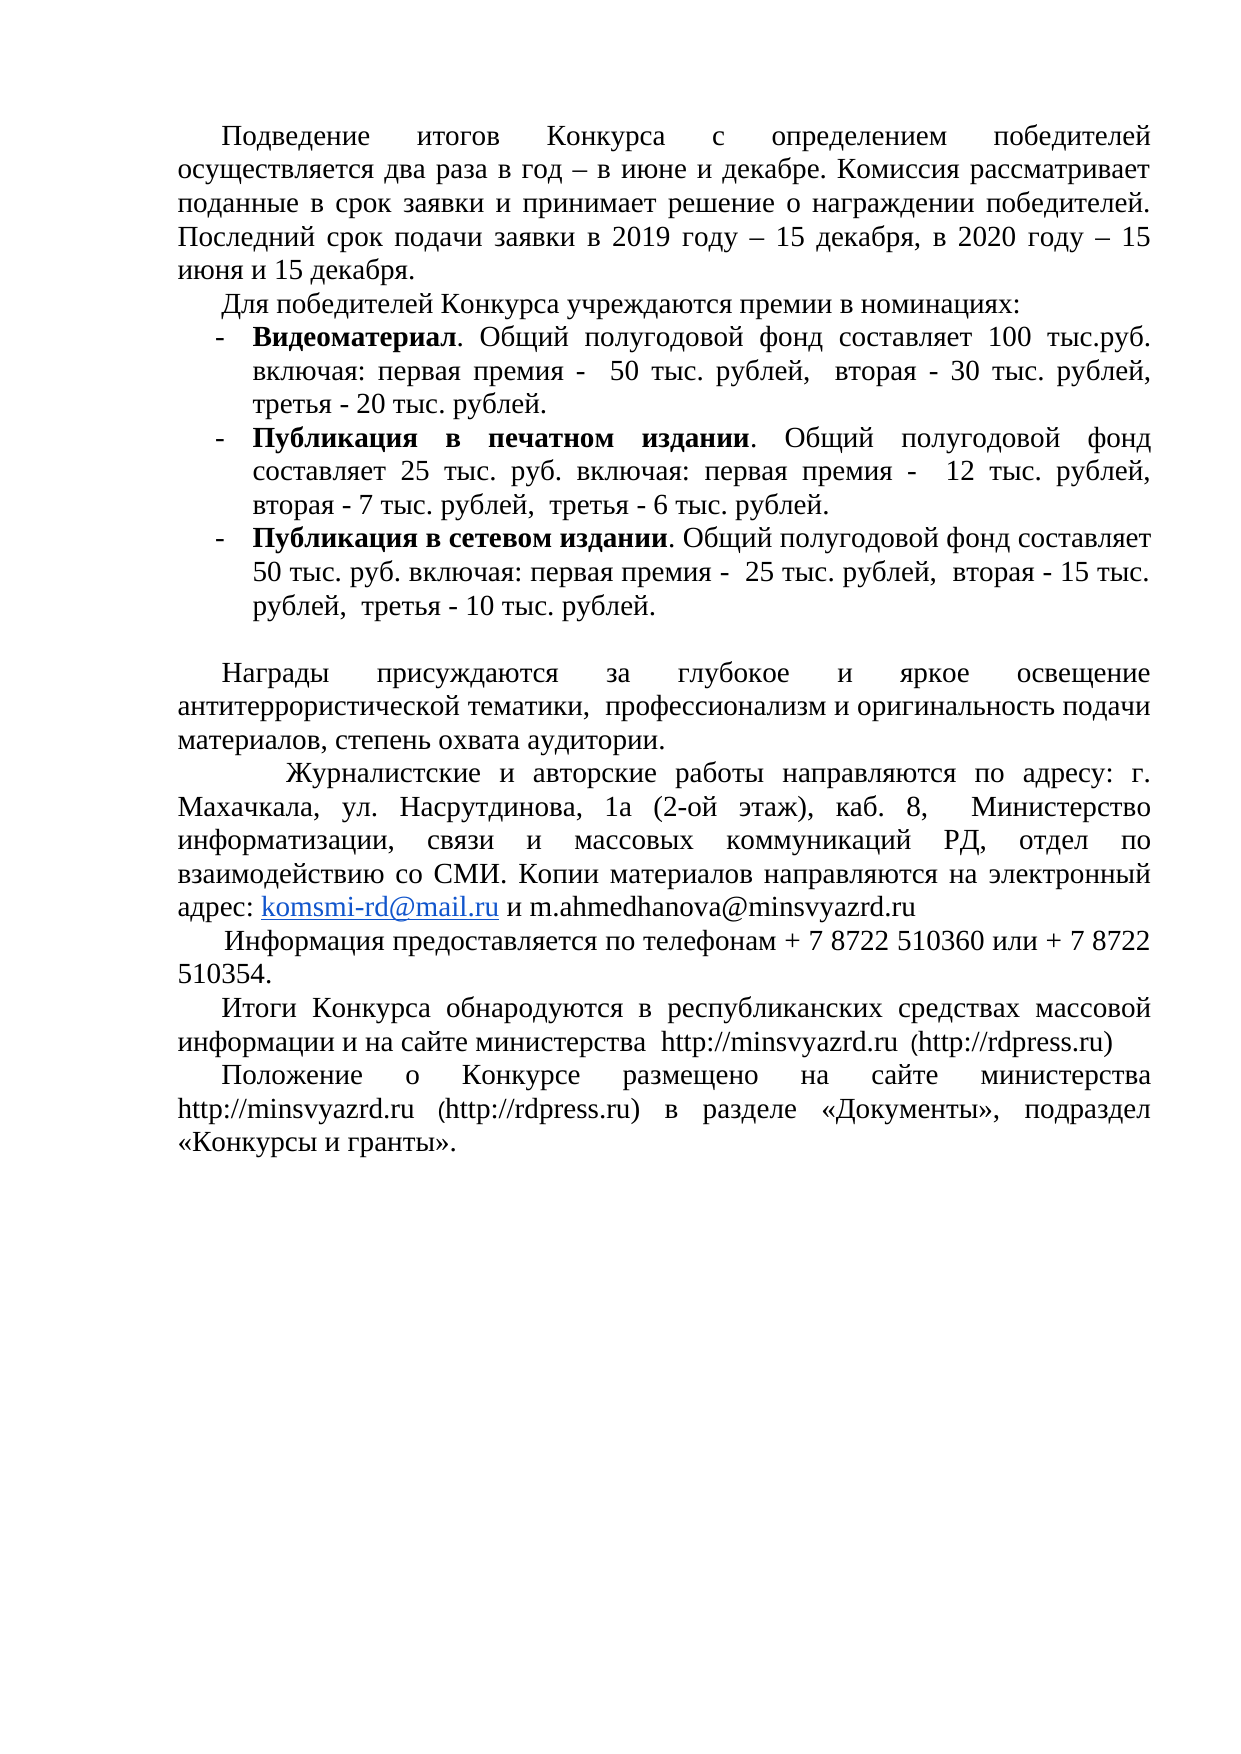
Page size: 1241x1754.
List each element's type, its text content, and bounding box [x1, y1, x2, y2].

text Награды присуждаются за глубокое и яркое освещение антитеррористической тематики, профессионализм и оригинальность подачи материалов, степень охвата аудитории. [177, 655, 1152, 755]
list Публикация в печатном издании. Общий полугодовой фонд составляет 25 тыс. руб. включая: первая премия - 12 тыс. рублей, вторая - 7 тыс. рублей, третья - 6 тыс. рублей. [215, 420, 1152, 521]
text Итоги Конкурса обнародуются в республиканских средствах массовой информации и на сайте министерства http://minsvyazrd.ru (http://rdpress.ru) [177, 990, 1152, 1057]
text Для победителей Конкурса учреждаются премии в номинациях: [177, 286, 1152, 319]
list Видеоматериал. Общий полугодовой фонд составляет 100 тыс.руб. включая: первая премия - 50 тыс. рублей, вторая - 30 тыс. рублей, третья - 20 тыс. рублей. [215, 319, 1152, 420]
text Подведение итогов Конкурса с определением победителей осуществляется два раза в год – в июне и декабре. Комиссия рассматривает поданные в срок заявки и принимает решение о награждении победителей. Последний срок подачи заявки в 2019 году – 15 декабря, в 2020 году – 15 июня и 15 декабря. [177, 118, 1152, 286]
text Информация предоставляется по телефонам + 7 8722 510360 или + 7 8722 510354. [177, 923, 1152, 990]
text Журналистские и авторские работы направляются по адресу: г. Махачкала, ул. Насрутдинова, 1а (2-ой этаж), каб. 8, Министерство информатизации, связи и массовых коммуникаций РД, отдел по взаимодействию со СМИ. Копии материалов направляются на электронный адрес: komsmi-rd@mail.ru и m.ahmedhanova@minsvyazrd.ru [177, 755, 1152, 923]
list Публикация в сетевом издании. Общий полугодовой фонд составляет 50 тыс. руб. включая: первая премия - 25 тыс. рублей, вторая - 15 тыс. рублей, третья - 10 тыс. рублей. [215, 521, 1152, 621]
text Положение о Конкурсе размещено на сайте министерства http://minsvyazrd.ru (http://rdpress.ru) в разделе «Документы», подраздел «Конкурсы и гранты». [177, 1057, 1152, 1158]
